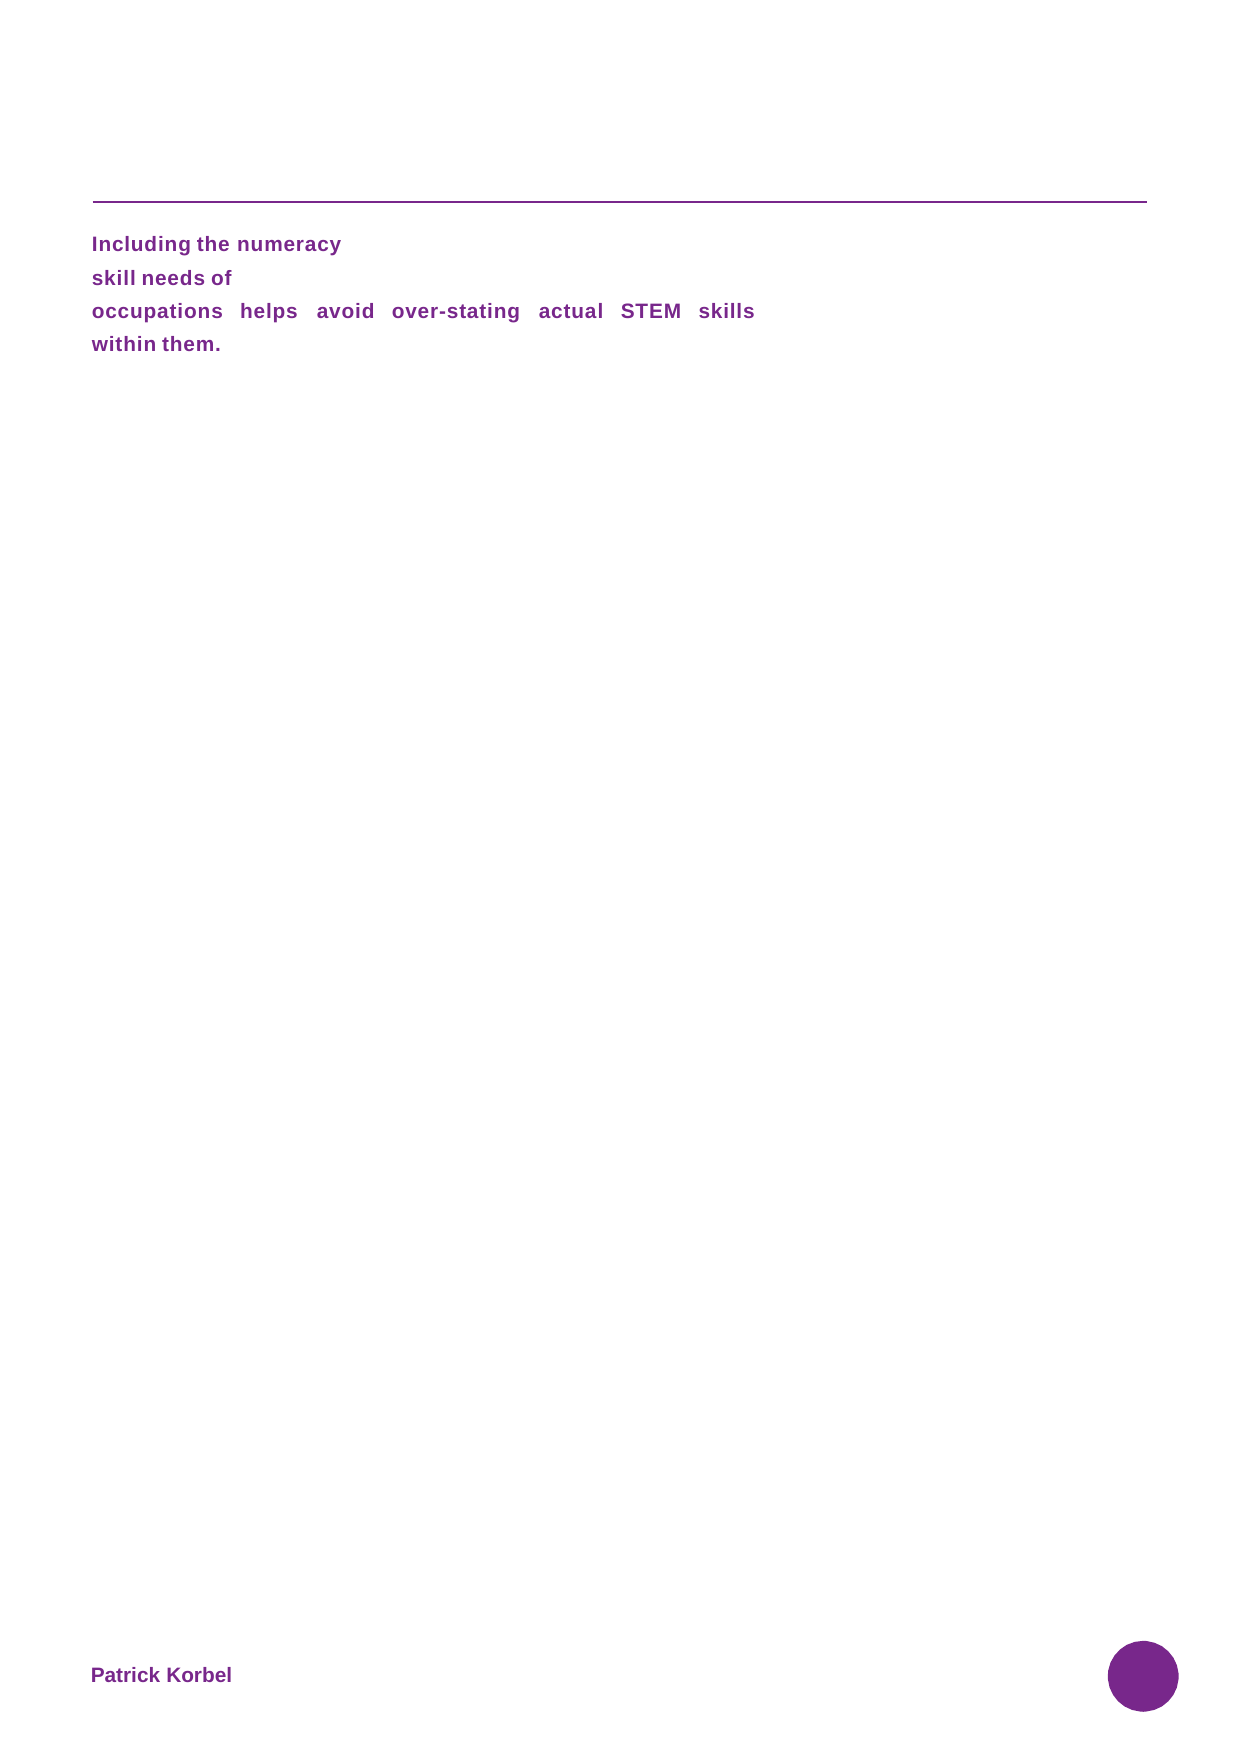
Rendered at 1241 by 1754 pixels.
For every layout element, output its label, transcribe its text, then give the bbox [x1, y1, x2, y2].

subtitle Including the numeracy [92, 232, 698, 256]
text skill needs of [92, 265, 699, 289]
text occupations helps avoid over-stating actual STEM skills within them. [92, 299, 754, 356]
